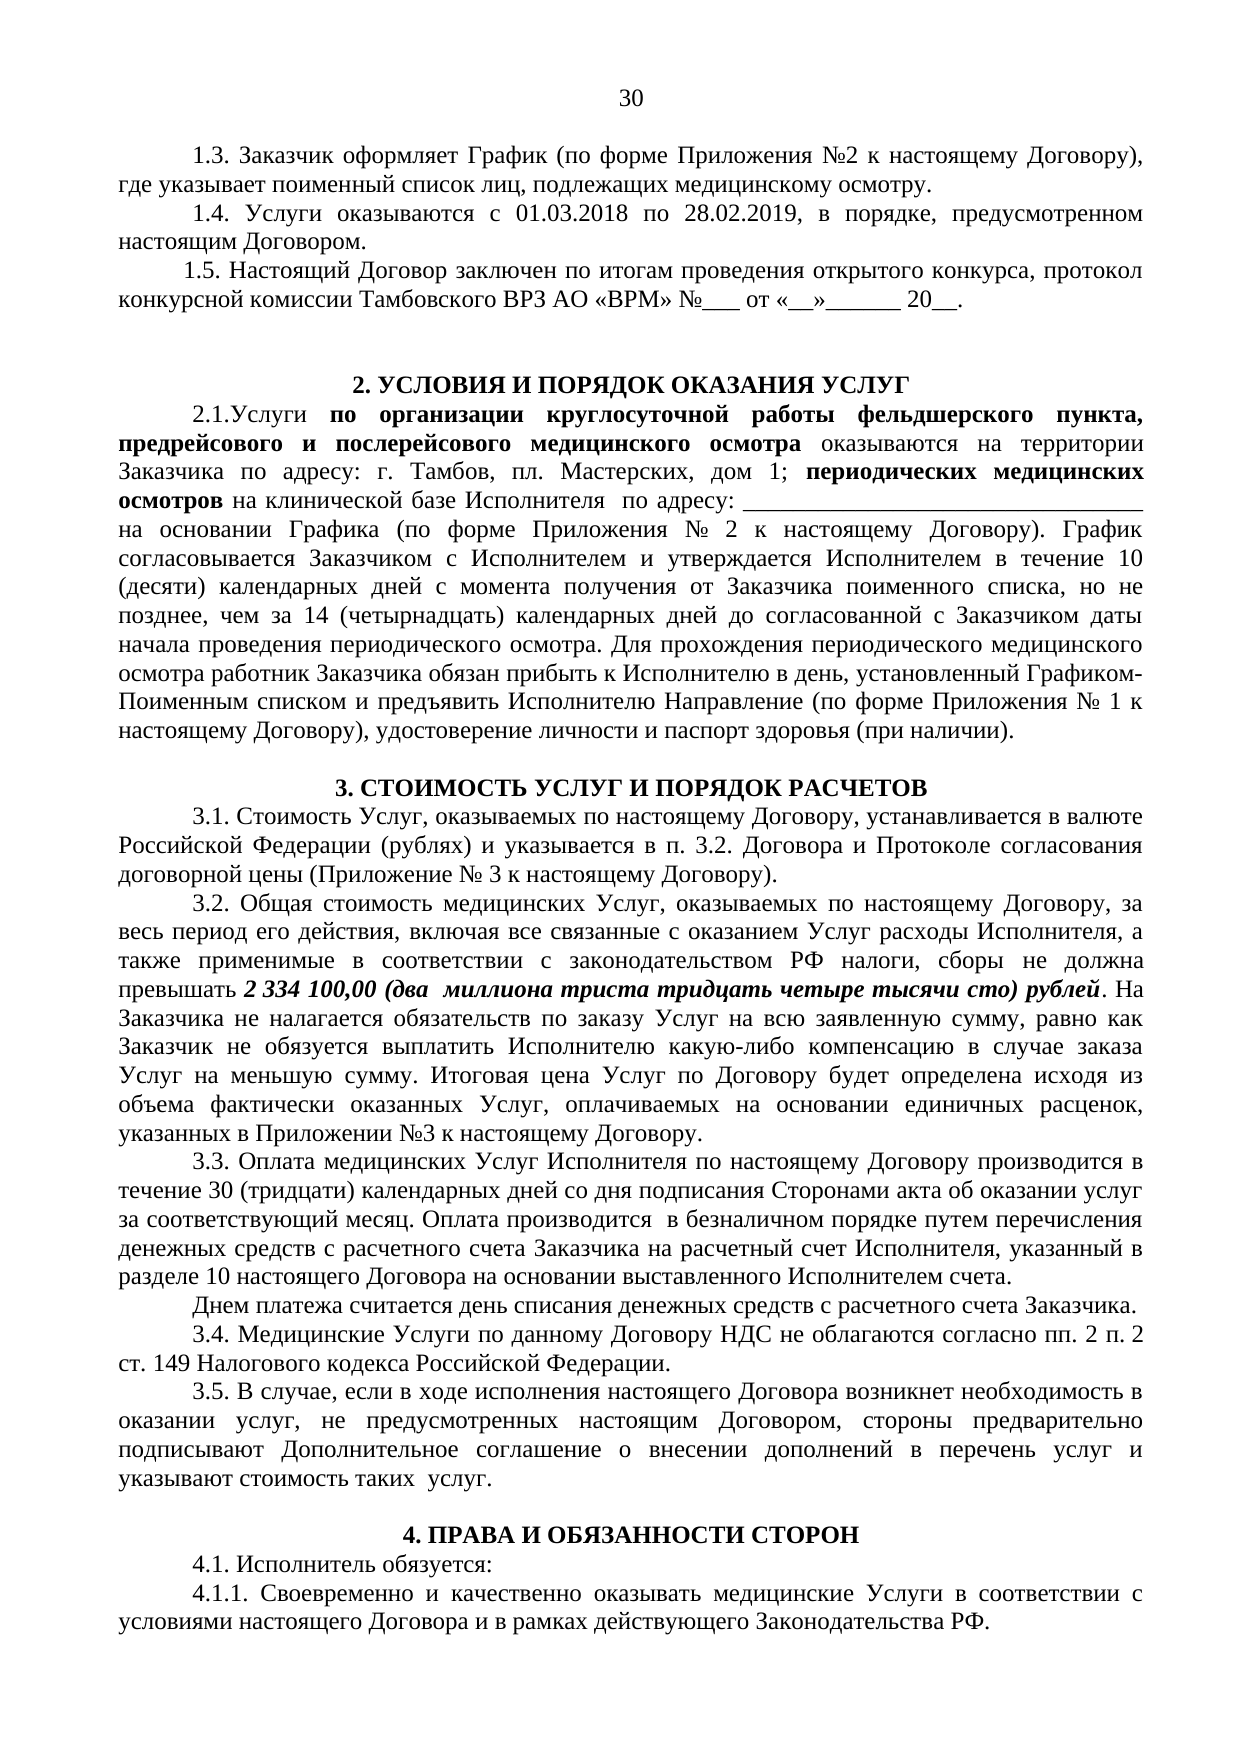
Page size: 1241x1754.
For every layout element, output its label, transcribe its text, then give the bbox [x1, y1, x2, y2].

text 4. ПРАВА И ОБЯЗАННОСТИ СТОРОН [118, 1520, 1144, 1549]
text 1.4. Услуги оказываются с 01.03.2018 по 28.02.2019, в порядке, предусмотренном настоящим Договором. [118, 198, 1144, 255]
text 3.3. Оплата медицинских Услуг Исполнителя по настоящему Договору производится в течение 30 (тридцати) календарных дней со дня подписания Сторонами акта об оказании услуг за соответствующий месяц. Оплата производится в безналичном порядке путем перечисления денежных средств с расчетного счета Заказчика на расчетный счет Исполнителя, указанный в разделе 10 настоящего Договора на основании выставленного Исполнителем счета. [118, 1146, 1144, 1290]
text 1.3. Заказчик оформляет График (по форме Приложения №2 к настоящему Договору), где указывает поименный список лиц, подлежащих медицинскому осмотру. [118, 140, 1144, 198]
text 3.2. Общая стоимость медицинских Услуг, оказываемых по настоящему Договору, за весь период его действия, включая все связанные с оказанием Услуг расходы Исполнителя, а также применимые в соответствии с законодательством РФ налоги, сборы не должна превышать 2 334 100,00 (два миллиона триста тридцать четыре тысячи сто) рублей. На Заказчика не налагается обязательств по заказу Услуг на всю заявленную сумму, равно как Заказчик не обязуется выплатить Исполнителю какую-либо компенсацию в случае заказа Услуг на меньшую сумму. Итоговая цена Услуг по Договору будет определена исходя из объема фактически оказанных Услуг, оплачиваемых на основании единичных расценок, указанных в Приложении №3 к настоящему Договору. [118, 888, 1144, 1146]
text 4.1. Исполнитель обязуется: [118, 1549, 1144, 1578]
text 2. УСЛОВИЯ И ПОРЯДОК ОКАЗАНИЯ УСЛУГ [118, 370, 1144, 399]
text 2.1.Услуги по организации круглосуточной работы фельдшерского пункта, предрейсового и послерейсового медицинского осмотра оказываются на территории Заказчика по адресу: г. Тамбов, пл. Мастерских, дом 1; периодических медицинских осмотров на клинической базе Исполнителя по адресу: ________________________________ на основании Графика (по форме Приложения № 2 к настоящему Договору). График согласовывается Заказчиком с Исполнителем и утверждается Исполнителем в течение 10 (десяти) календарных дней с момента получения от Заказчика поименного списка, но не позднее, чем за 14 (четырнадцать) календарных дней до согласованной с Заказчиком даты начала проведения периодического осмотра. Для прохождения периодического медицинского осмотра работник Заказчика обязан прибыть к Исполнителю в день, установленный Графиком-Поименным списком и предъявить Исполнителю Направление (по форме Приложения № 1 к настоящему Договору), удостоверение личности и паспорт здоровья (при наличии). [118, 399, 1144, 744]
text 3.5. В случае, если в ходе исполнения настоящего Договора возникнет необходимость в оказании услуг, не предусмотренных настоящим Договором, стороны предварительно подписывают Дополнительное соглашение о внесении дополнений в перечень услуг и указывают стоимость таких услуг. [118, 1376, 1144, 1491]
text Днем платежа считается день списания денежных средств с расчетного счета Заказчика. [118, 1290, 1144, 1319]
text 3.1. Стоимость Услуг, оказываемых по настоящему Договору, устанавливается в валюте Российской Федерации (рублях) и указывается в п. 3.2. Договора и Протоколе согласования договорной цены (Приложение № 3 к настоящему Договору). [118, 801, 1144, 888]
text 3. СТОИМОСТЬ УСЛУГ И ПОРЯДОК РАСЧЕТОВ [118, 773, 1144, 801]
text 3.4. Медицинские Услуги по данному Договору НДС не облагаются согласно пп. 2 п. 2 ст. 149 Налогового кодекса Российской Федерации. [118, 1319, 1144, 1376]
text 4.1.1. Своевременно и качественно оказывать медицинские Услуги в соответствии с условиями настоящего Договора и в рамках действующего Законодательства РФ. [118, 1578, 1144, 1635]
text 1.5. Настоящий Договор заключен по итогам проведения открытого конкурса, протокол конкурсной комиссии Тамбовского ВРЗ АО «ВРМ» №___ от «__»______ 20__. [118, 255, 1144, 313]
